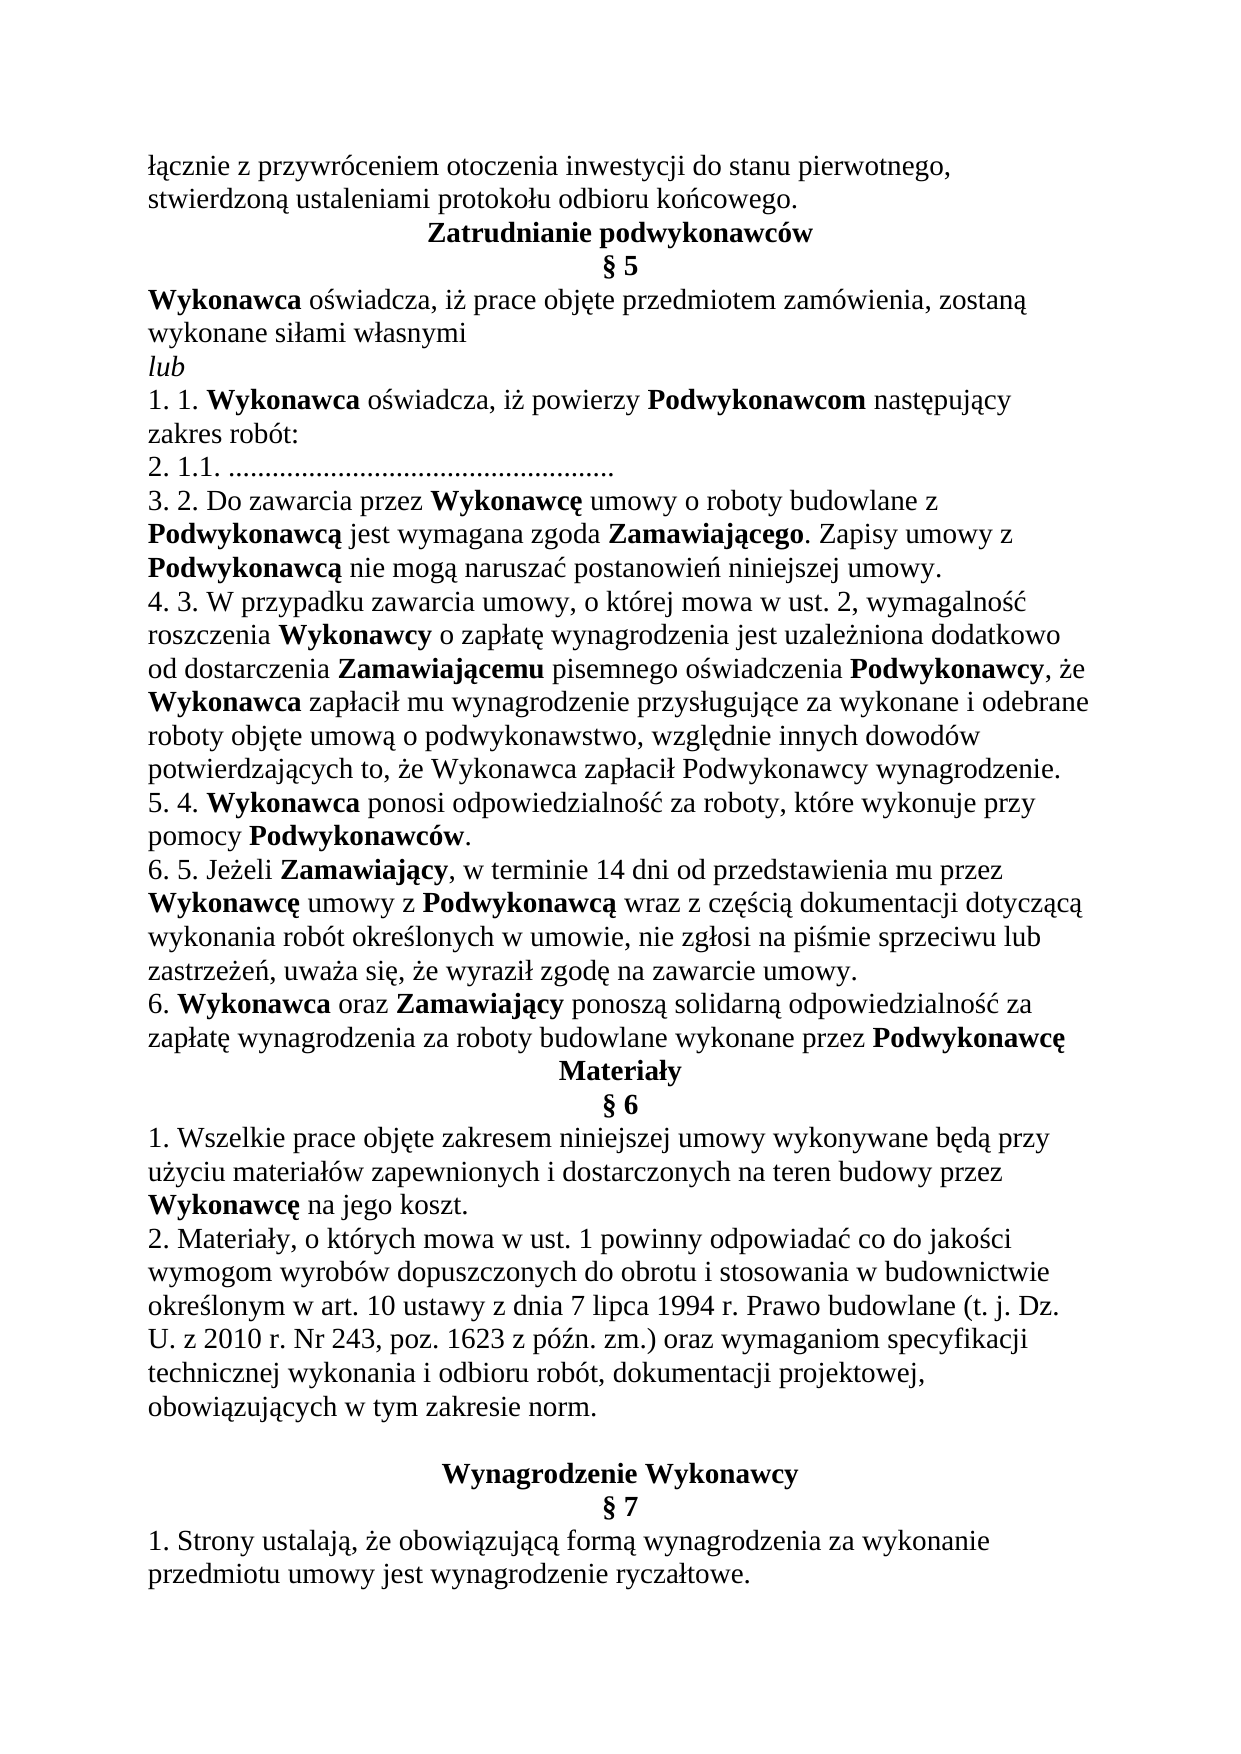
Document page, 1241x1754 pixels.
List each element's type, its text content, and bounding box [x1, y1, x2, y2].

text § 7 [148, 1489, 1093, 1523]
text Zatrudnianie podwykonawców [148, 215, 1093, 248]
text 2. 1.1. ..................................................... [148, 449, 1093, 483]
text 1. 1. Wykonawca oświadcza, iż powierzy Podwykonawcom następujący zakres robót: [148, 382, 1093, 449]
text 1. Wszelkie prace objęte zakresem niniejszej umowy wykonywane będą przy użyciu materiałów zapewnionych i dostarczonych na teren budowy przez Wykonawcę na jego koszt. [148, 1120, 1093, 1221]
text 4. 3. W przypadku zawarcia umowy, o której mowa w ust. 2, wymagalność roszczenia Wykonawcy o zapłatę wynagrodzenia jest uzależniona dodatkowo od dostarczenia Zamawiającemu pisemnego oświadczenia Podwykonawcy, że Wykonawca zapłacił mu wynagrodzenie przysługujące za wykonane i odebrane roboty objęte umową o podwykonawstwo, względnie innych dowodów potwierdzających to, że Wykonawca zapłacił Podwykonawcy wynagrodzenie. [148, 584, 1093, 785]
text 6. Wykonawca oraz Zamawiający ponoszą solidarną odpowiedzialność za zapłatę wynagrodzenia za roboty budowlane wykonane przez Podwykonawcę [148, 986, 1093, 1053]
text lub [148, 349, 1093, 382]
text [148, 148, 1093, 215]
text 3. 2. Do zawarcia przez Wykonawcę umowy o roboty budowlane z Podwykonawcą jest wymagana zgoda Zamawiającego. Zapisy umowy z Podwykonawcą nie mogą naruszać postanowień niniejszej umowy. [148, 483, 1093, 584]
text 5. 4. Wykonawca ponosi odpowiedzialność za roboty, które wykonuje przy pomocy Podwykonawców. [148, 785, 1093, 852]
text 2. Materiały, o których mowa w ust. 1 powinny odpowiadać co do jakości wymogom wyrobów dopuszczonych do obrotu i stosowania w budownictwie określonym w art. 10 ustawy z dnia 7 lipca 1994 r. Prawo budowlane (t. j. Dz. U. z 2010 r. Nr 243, poz. 1623 z późn. zm.) oraz wymaganiom specyfikacji technicznej wykonania i odbioru robót, dokumentacji projektowej, obowiązujących w tym zakresie norm. [148, 1221, 1093, 1422]
text Wykonawca oświadcza, iż prace objęte przedmiotem zamówienia, zostaną wykonane siłami własnymi [148, 282, 1093, 349]
text 6. 5. Jeżeli Zamawiający, w terminie 14 dni od przedstawienia mu przez Wykonawcę umowy z Podwykonawcą wraz z częścią dokumentacji dotyczącą wykonania robót określonych w umowie, nie zgłosi na piśmie sprzeciwu lub zastrzeżeń, uważa się, że wyraził zgodę na zawarcie umowy. [148, 852, 1093, 986]
text § 6 [148, 1087, 1093, 1120]
text § 5 [148, 248, 1093, 282]
text Wynagrodzenie Wykonawcy [148, 1456, 1093, 1489]
text 1. Strony ustalają, że obowiązującą formą wynagrodzenia za wykonanie przedmiotu umowy jest wynagrodzenie ryczałtowe. [148, 1523, 1093, 1590]
text Materiały [148, 1053, 1093, 1087]
